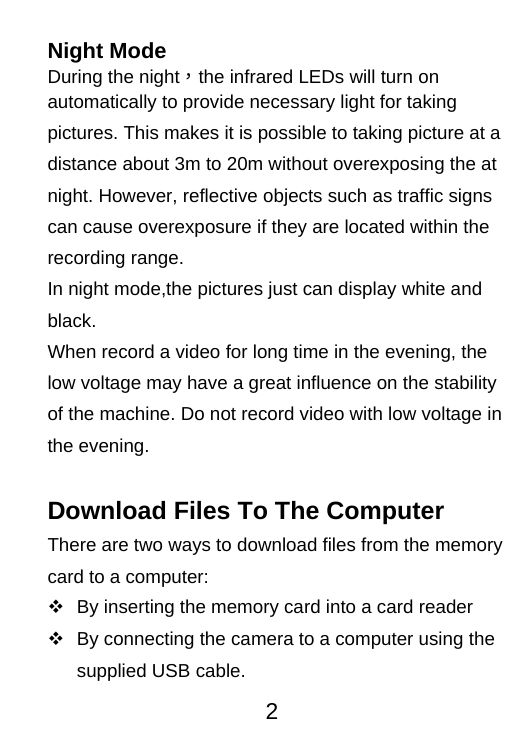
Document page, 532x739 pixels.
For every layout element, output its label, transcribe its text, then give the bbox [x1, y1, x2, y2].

text When record a video for long time in the evening, the low voltage may have a great influence on the stability of the machine. Do not record video with low voltage in the evening. [47, 341, 504, 456]
text There are two ways to download files from the memory card to a computer: [47, 534, 525, 587]
text automatically to provide necessary light for taking pictures. This makes it is possible to taking picture at a distance about 3m to 20m without overexposing the at night. However, reflective objects such as traffic signs can cause overexposure if they are located within the recording range. [47, 91, 513, 268]
subtitle Night Mode [47, 38, 525, 63]
list By inserting the memory card into a card reader [47, 597, 525, 618]
text During the night，the infrared LEDs will turn on [47, 63, 525, 89]
text In night mode,the pictures just can display white and black. [47, 278, 484, 331]
subtitle Download Files To The Computer [47, 496, 525, 524]
list By connecting the camera to a computer using the supplied USB cable. [47, 628, 495, 681]
